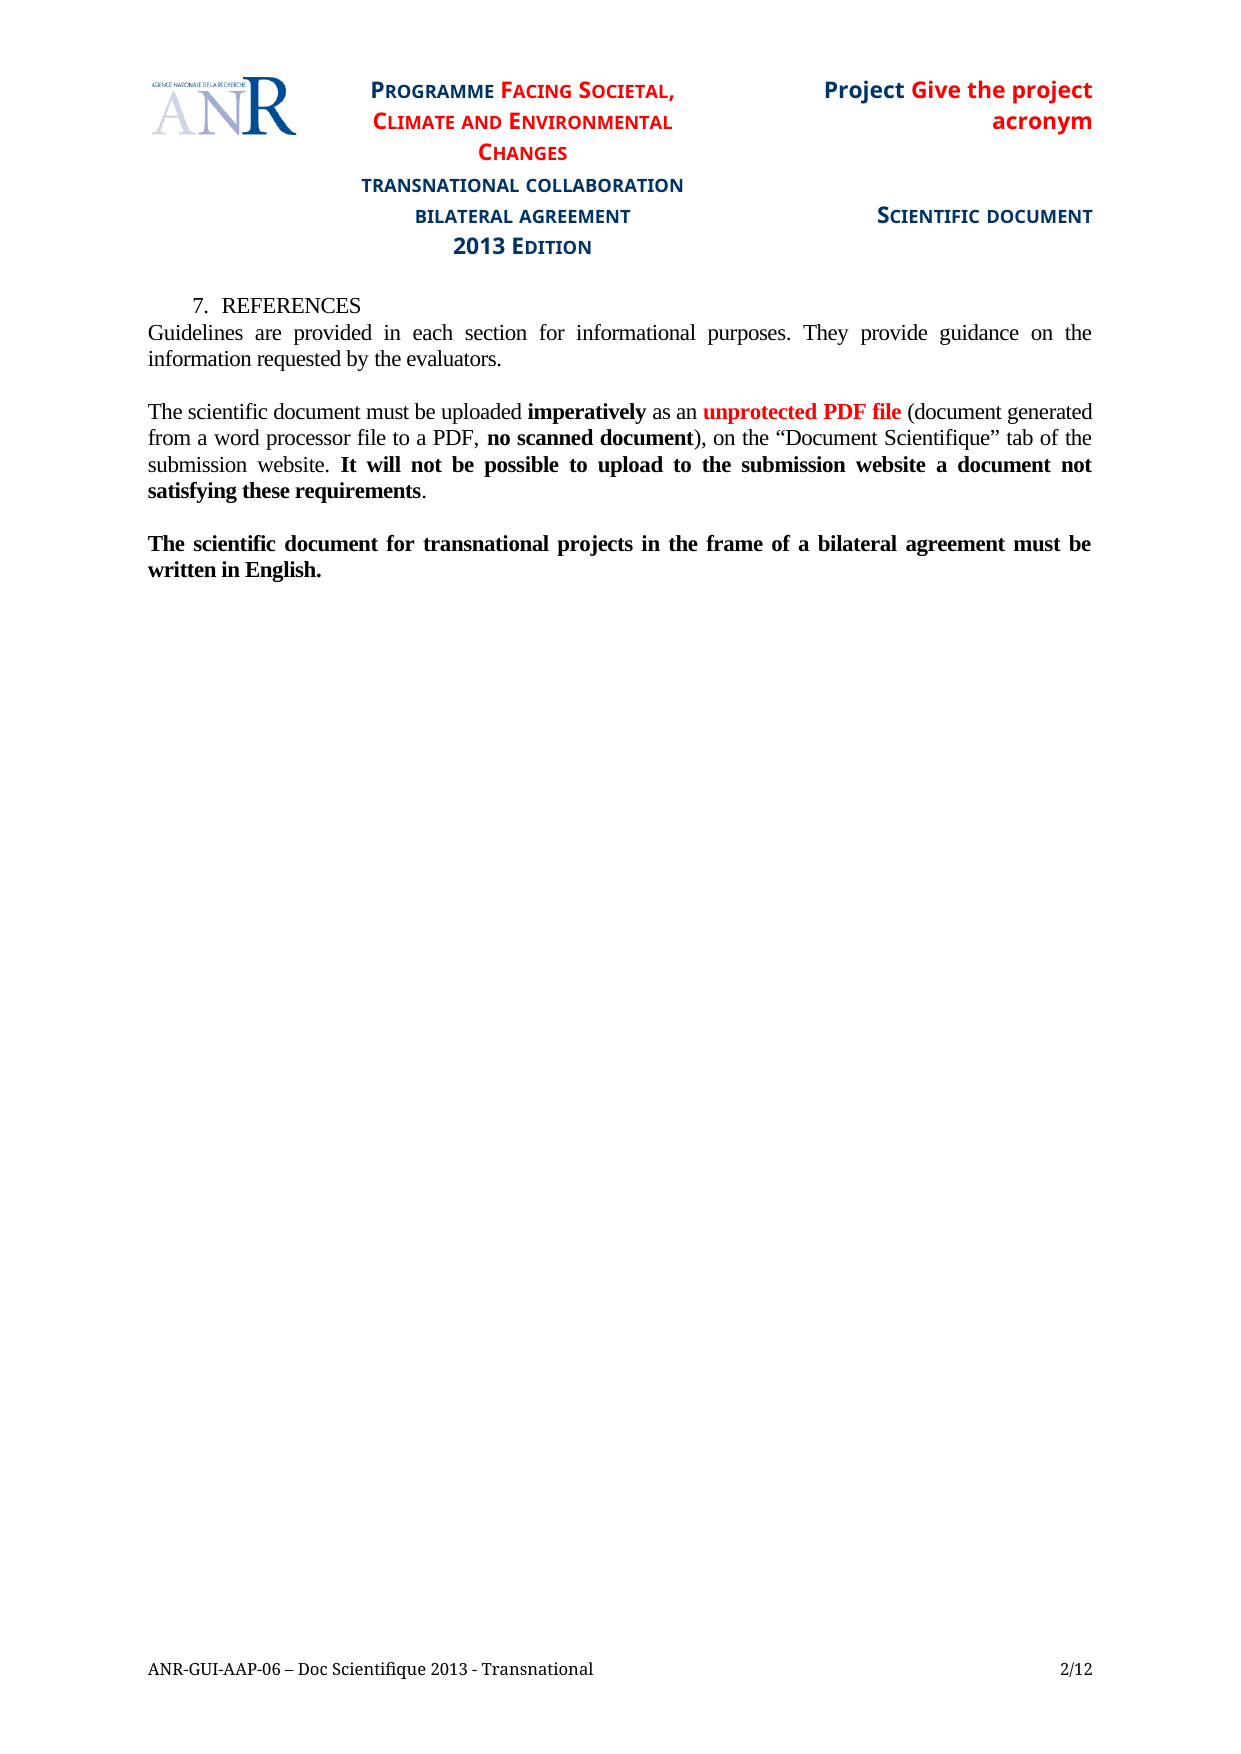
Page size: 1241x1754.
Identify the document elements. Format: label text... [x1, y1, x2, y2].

text The scientific document must be uploaded imperatively as an unprotected PDF file (document generated from a word processor file to a PDF, no scanned document), on the “Document Scientifique” tab of the submission website. It will not be possible to upload to the submission website a document not satisfying these requirements. [148, 398, 1093, 503]
text 7. REFERENCES [192, 292, 1093, 319]
text Guidelines are provided in each section for informational purposes. They provide guidance on the information requested by the evaluators. [148, 319, 1093, 372]
text The scientific document for transnational projects in the frame of a bilateral agreement must be written in English. [148, 530, 1093, 582]
